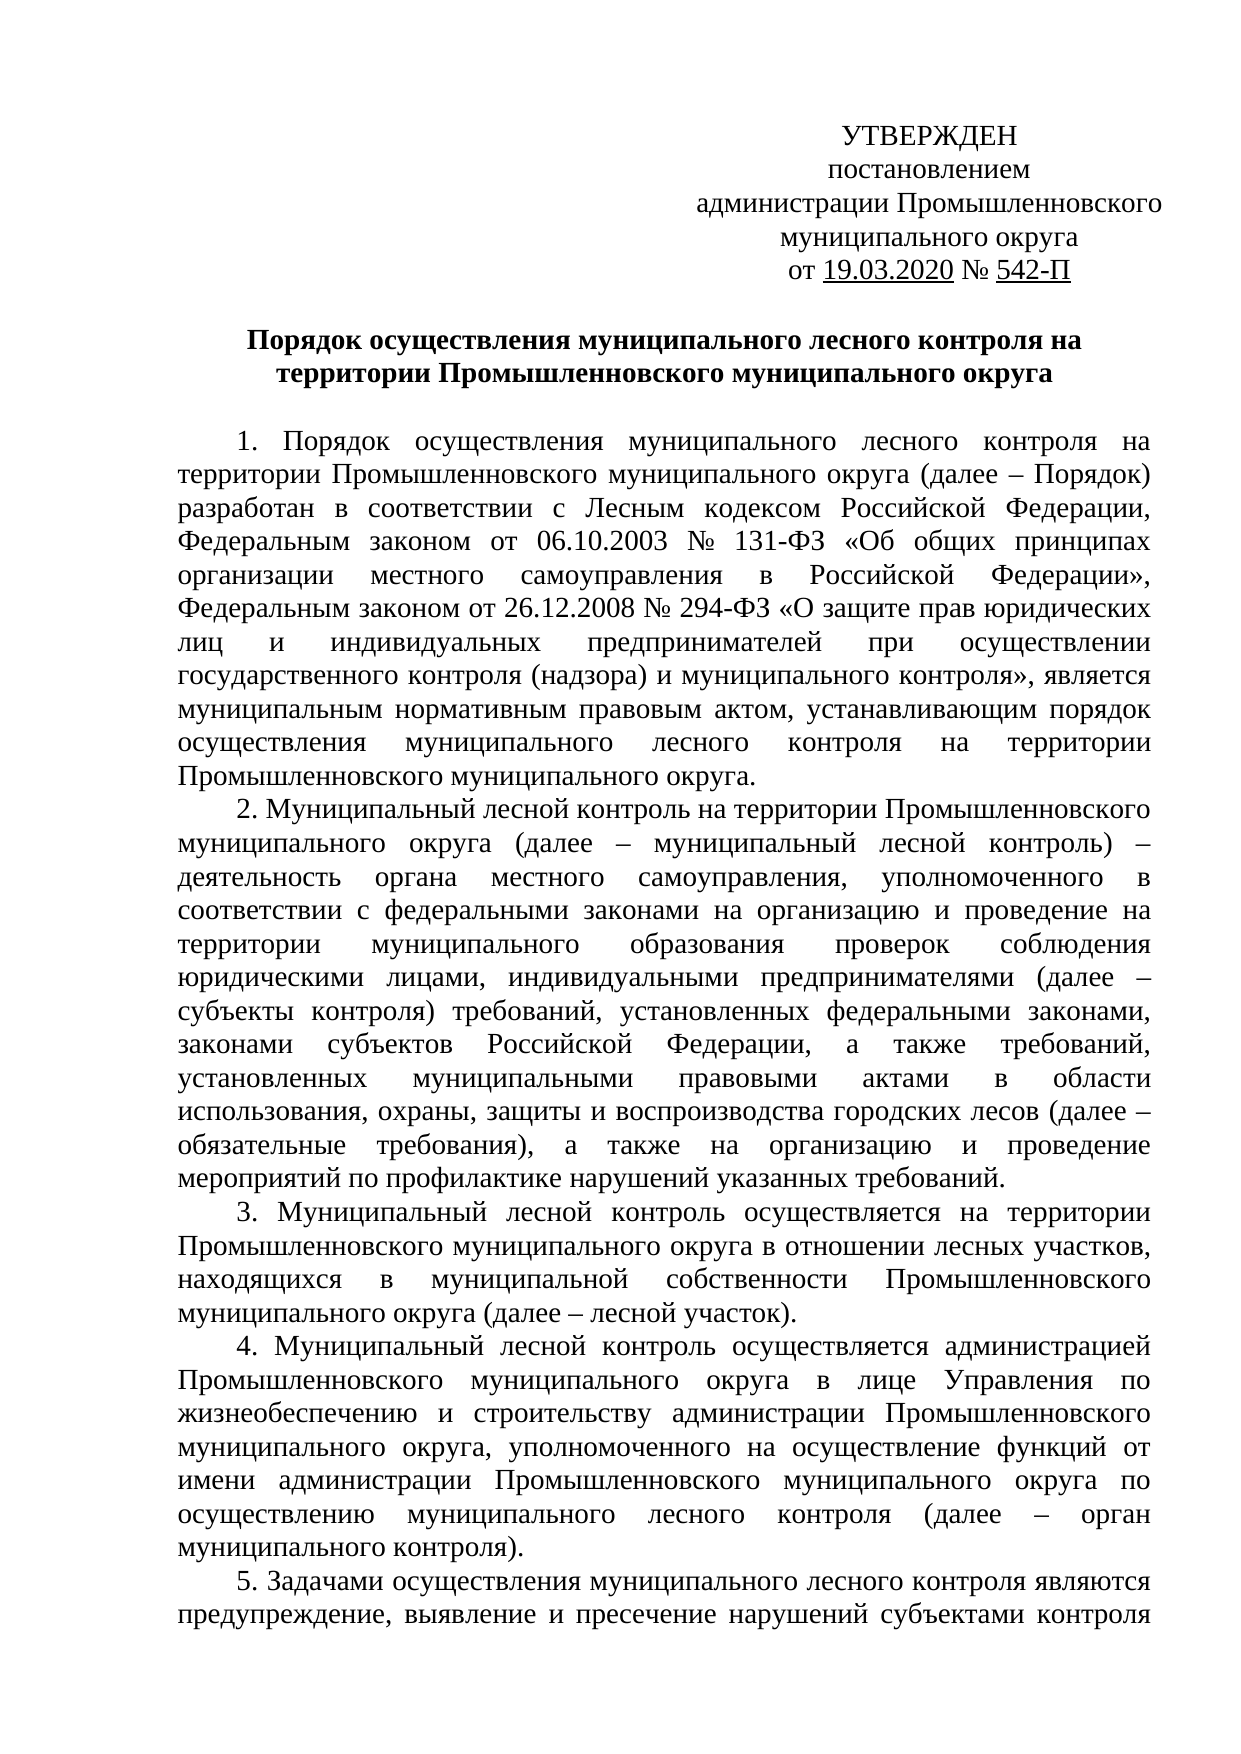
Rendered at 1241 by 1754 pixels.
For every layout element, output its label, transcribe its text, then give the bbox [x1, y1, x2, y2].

text 2. Муниципальный лесной контроль на территории Промышленновского муниципального округа (далее – муниципальный лесной контроль) – деятельность органа местного самоуправления, уполномоченного в соответствии с федеральными законами на организацию и проведение на территории муниципального образования проверок соблюдения юридическими лицами, индивидуальными предпринимателями (далее – субъекты контроля) требований, установленных федеральными законами, законами субъектов Российской Федерации, а также требований, установленных муниципальными правовыми актами в области использования, охраны, защиты и воспроизводства городских лесов (далее – обязательные требования), а также на организацию и проведение мероприятий по профилактике нарушений указанных требований. [177, 792, 1152, 1194]
title Порядок осуществления муниципального лесного контроля на территории Промышленновского муниципального округа [177, 322, 1152, 389]
text 4. Муниципальный лесной контроль осуществляется администрацией Промышленновского муниципального округа в лице Управления по жизнеобеспечению и строительству администрации Промышленновского муниципального округа, уполномоченного на осуществление функций от имени администрации Промышленновского муниципального округа по осуществлению муниципального лесного контроля (далее – орган муниципального контроля). [177, 1328, 1152, 1563]
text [177, 1563, 1152, 1630]
text 3. Муниципальный лесной контроль осуществляется на территории Промышленновского муниципального округа в отношении лесных участков, находящихся в муниципальной собственности Промышленновского муниципального округа (далее – лесной участок). [177, 1194, 1152, 1328]
table_header УТВЕРЖДЕН постановлением администрации Промышленновского муниципального округа от 19.03.2020 № 542-П [627, 118, 1231, 288]
text 1. Порядок осуществления муниципального лесного контроля на территории Промышленновского муниципального округа (далее – Порядок) разработан в соответствии с Лесным кодексом Российской Федерации, Федеральным законом от 06.10.2003 № 131-ФЗ «Об общих принципах организации местного самоуправления в Российской Федерации», Федеральным законом от 26.12.2008 № 294-ФЗ «О защите прав юридических лиц и индивидуальных предпринимателей при осуществлении государственного контроля (надзора) и муниципального контроля», является муниципальным нормативным правовым актом, устанавливающим порядок осуществления муниципального лесного контроля на территории Промышленновского муниципального округа. [177, 423, 1152, 792]
